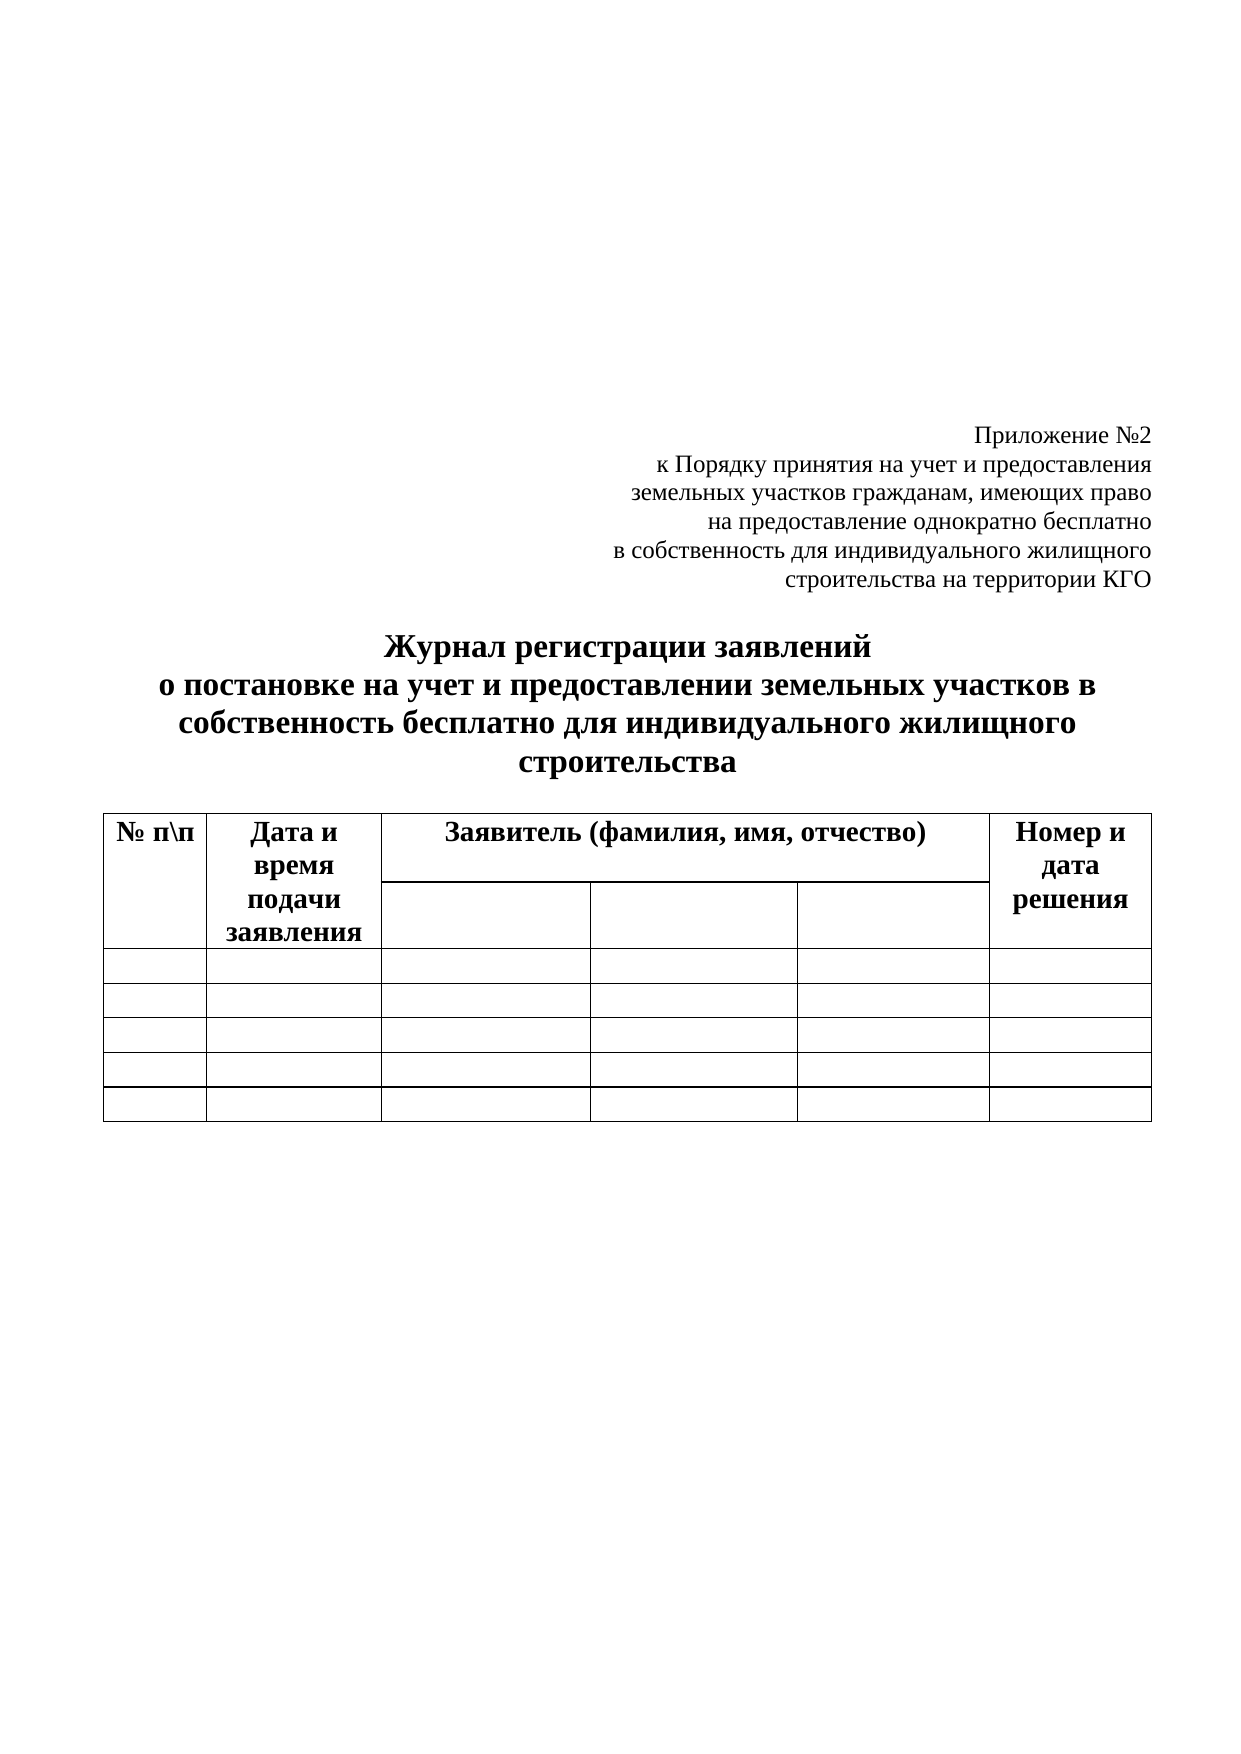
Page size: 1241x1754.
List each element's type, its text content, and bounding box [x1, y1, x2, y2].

table_cell [990, 949, 1151, 983]
table_cell [104, 1053, 206, 1086]
table_cell [798, 1053, 989, 1086]
text Приложение №2 [103, 420, 1152, 449]
table_header Дата и время подачи заявления [207, 814, 381, 948]
table_cell [591, 883, 797, 948]
table_header № п\п [104, 814, 206, 948]
table_cell [990, 1088, 1151, 1121]
table_cell [104, 1088, 206, 1121]
table_cell [798, 883, 989, 948]
table_cell [382, 984, 590, 1017]
table_cell [104, 1018, 206, 1052]
table_cell [591, 1053, 797, 1086]
table_cell [207, 1018, 381, 1052]
table_cell [382, 1088, 590, 1121]
table_cell [591, 984, 797, 1017]
table_cell [798, 1088, 989, 1121]
table_cell [591, 1018, 797, 1052]
table_cell [207, 1088, 381, 1121]
table_cell [798, 1018, 989, 1052]
table_header Номер и дата решения [990, 814, 1151, 948]
table_cell [990, 1018, 1151, 1052]
table_cell [382, 1053, 590, 1086]
table_cell [104, 984, 206, 1017]
table_cell [990, 984, 1151, 1017]
table_cell [382, 949, 590, 983]
text Журнал регистрации заявлений [103, 626, 1152, 664]
table_cell [591, 1088, 797, 1121]
text на предоставление однократно бесплатно [103, 506, 1152, 535]
table_cell [798, 984, 989, 1017]
table_cell [382, 883, 590, 948]
table_header Заявитель (фамилия, имя, отчество) [382, 814, 989, 881]
text о постановке на учет и предоставлении земельных участков в собственность бесплатно для индивидуального жилищного строительства [103, 664, 1152, 779]
table_cell [104, 949, 206, 983]
table_cell [990, 1053, 1151, 1086]
table_cell [591, 949, 797, 983]
table_cell [382, 1018, 590, 1052]
text строительства на территории КГО [103, 564, 1152, 592]
table_cell [798, 949, 989, 983]
table_cell [207, 1053, 381, 1086]
text земельных участков гражданам, имеющих право [103, 477, 1152, 506]
text в собственность для индивидуального жилищного [103, 535, 1152, 564]
table_cell [207, 984, 381, 1017]
text к Порядку принятия на учет и предоставления [103, 449, 1152, 477]
table_cell [207, 949, 381, 983]
